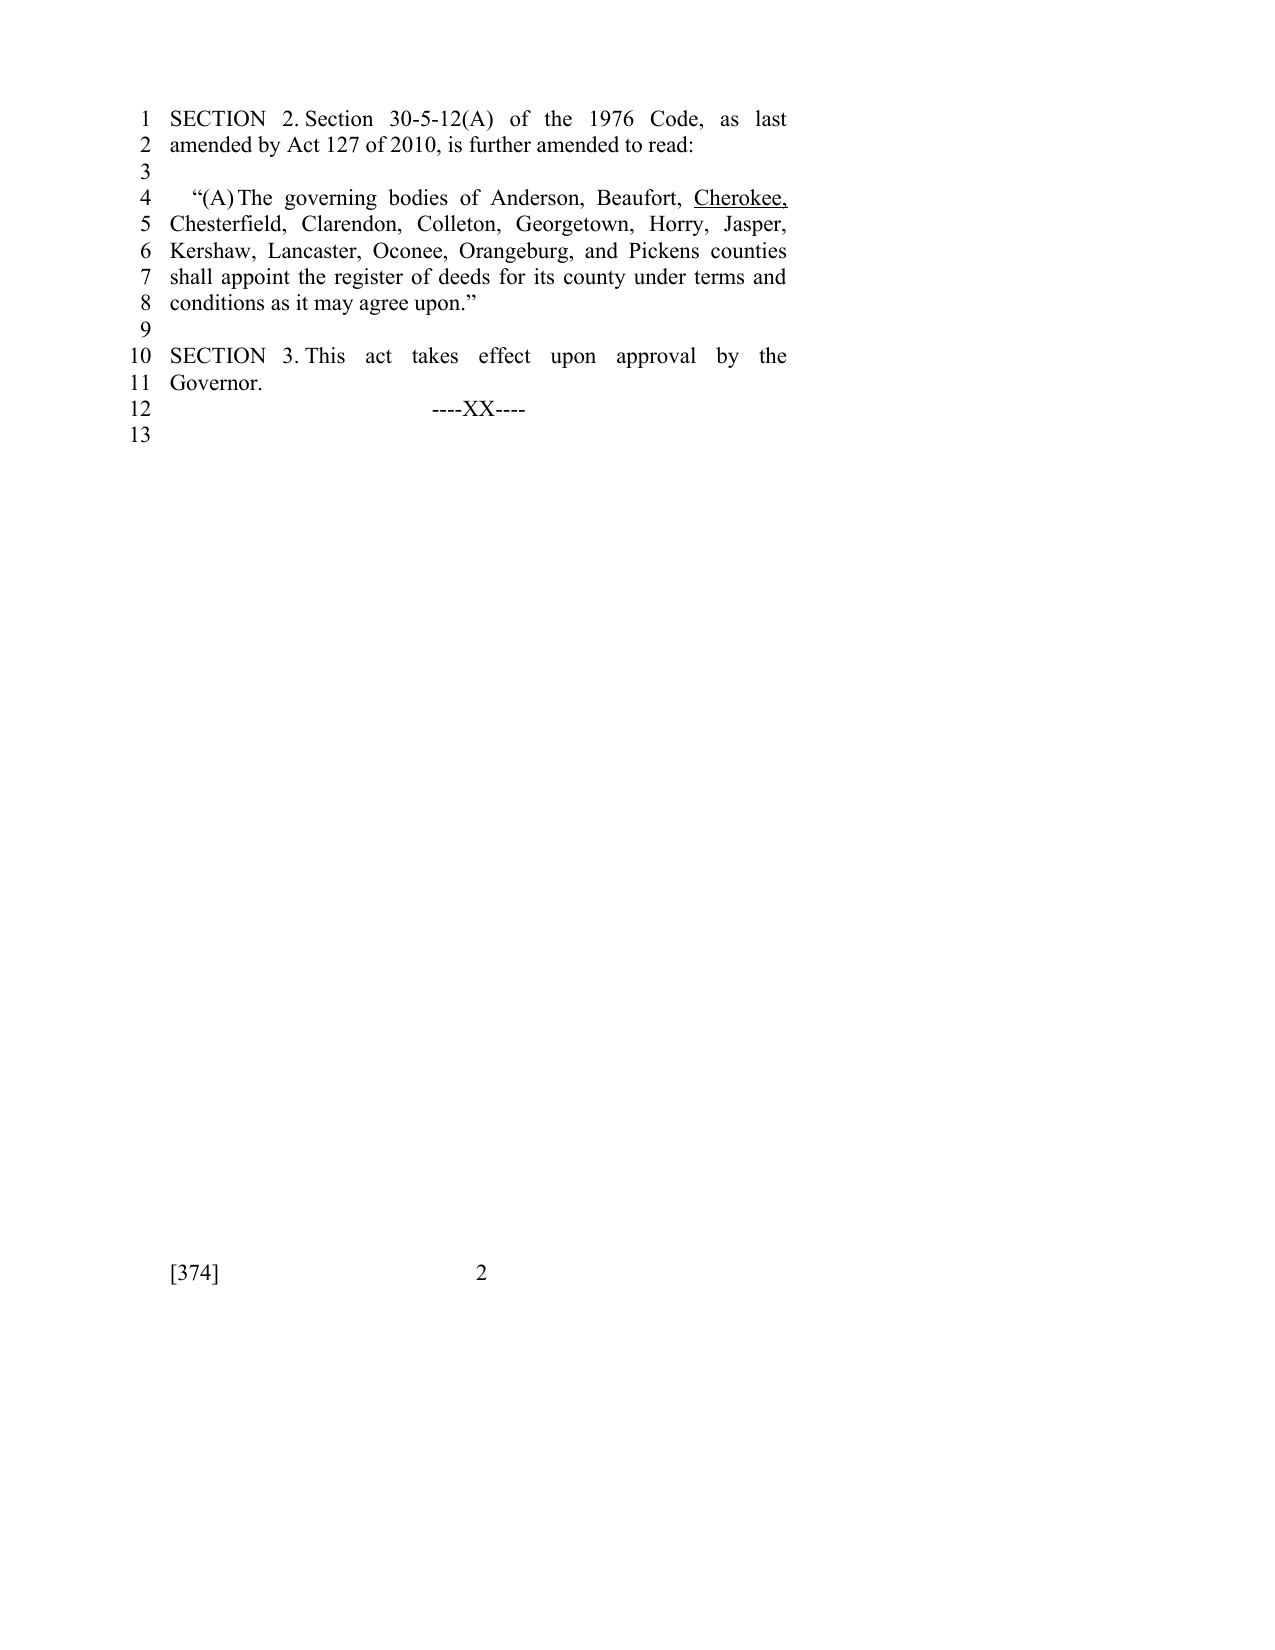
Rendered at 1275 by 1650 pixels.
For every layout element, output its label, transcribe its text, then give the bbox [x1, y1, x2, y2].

text “(A) The governing bodies of Anderson, Beaufort, Cherokee, Chesterfield, Clarendon, Colleton, Georgetown, Horry, Jasper, Kershaw, Lancaster, Oconee, Orangeburg, and Pickens counties shall appoint the register of deeds for its county under terms and conditions as it may agree upon.” [169, 184, 787, 316]
text SECTION 2. Section 30-5-12(A) of the 1976 Code, as last amended by Act 127 of 2010, is further amended to read: [169, 105, 787, 158]
text ----XX---- [169, 395, 787, 421]
text SECTION 3. This act takes effect upon approval by the Governor. [169, 342, 787, 395]
